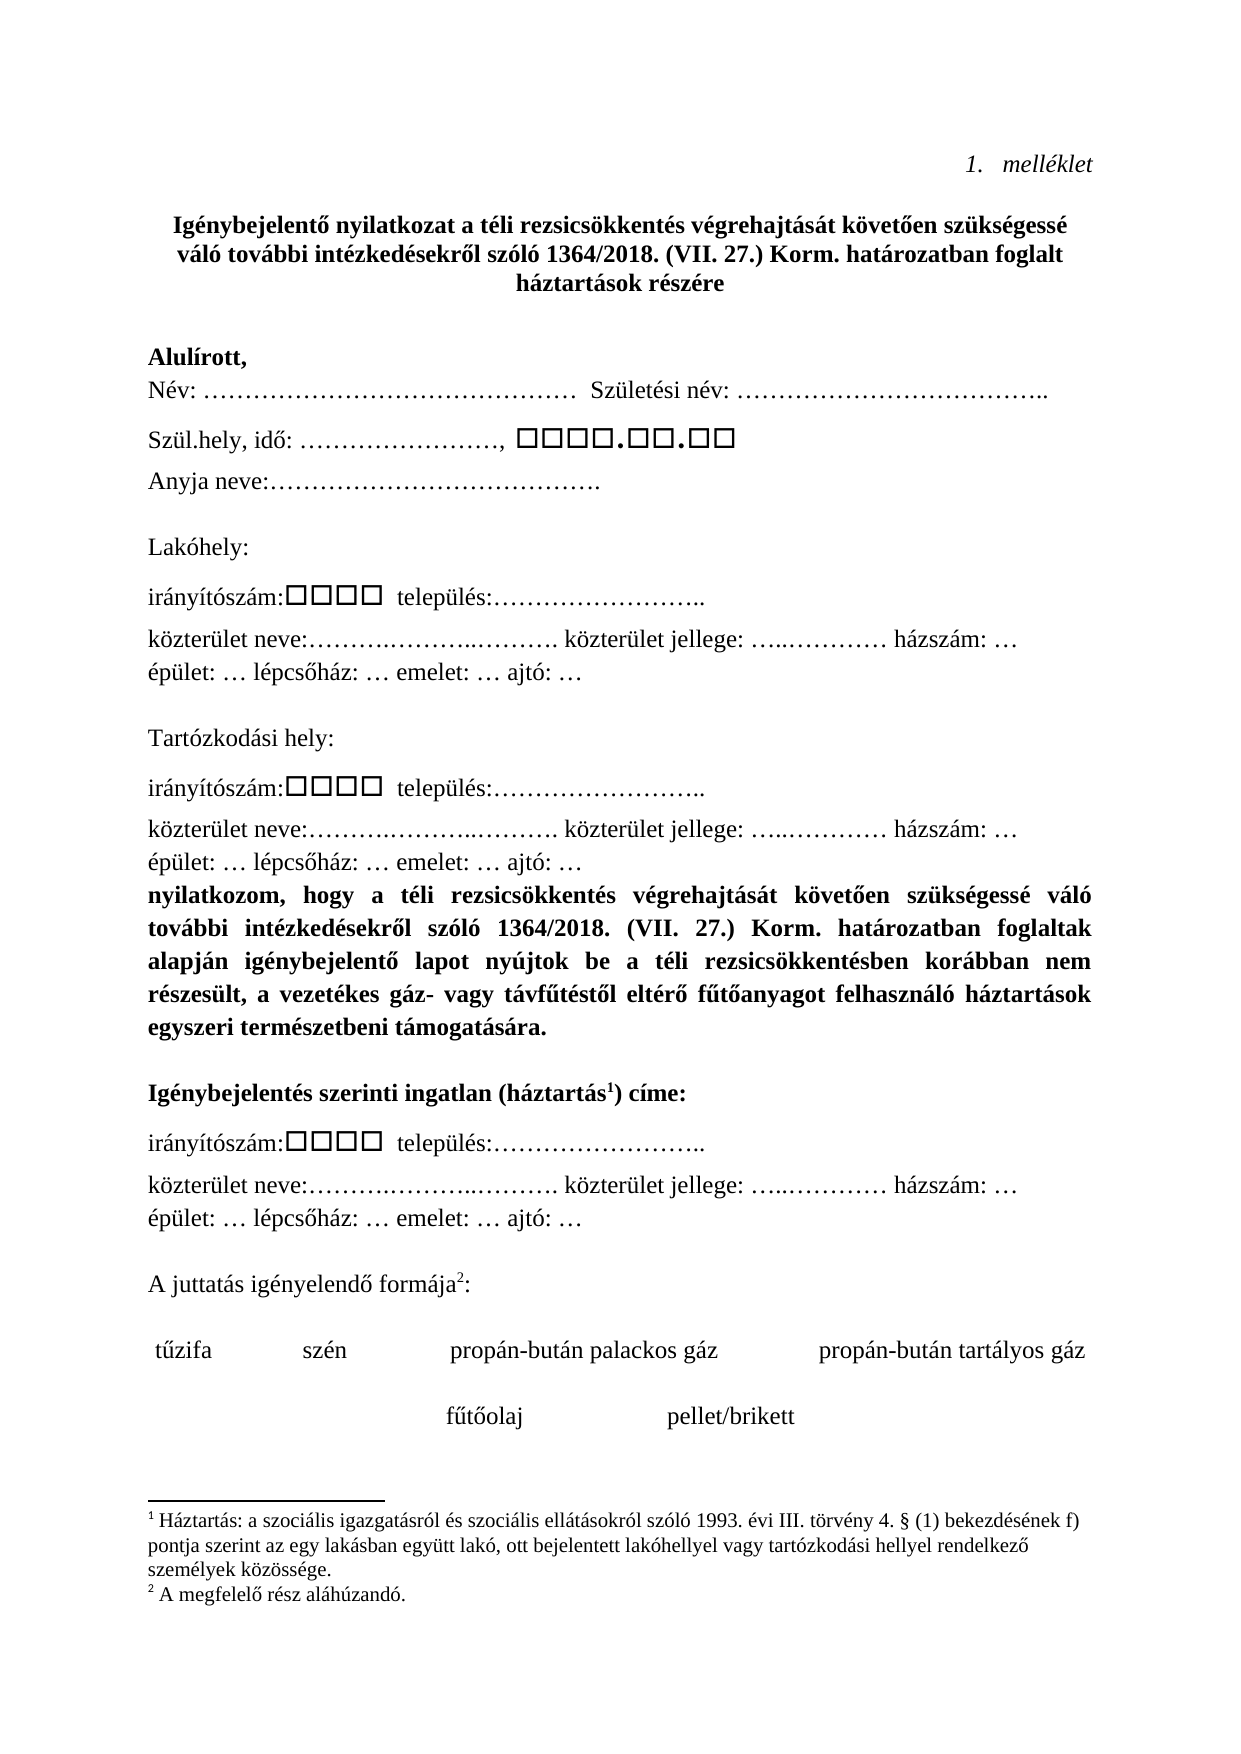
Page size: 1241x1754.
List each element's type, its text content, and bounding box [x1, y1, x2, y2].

list melléklet [185, 148, 1093, 179]
text Igénybejelentés szerinti ingatlan (háztartás) címe: [148, 1078, 1093, 1107]
text fűtőolaj pellet/brikett [148, 1401, 1093, 1430]
text közterület neve:……….………..………. közterület jellege: …..………… házszám: … [148, 1170, 1093, 1199]
text Lakóhely: [148, 532, 1093, 561]
text Alulírott, [148, 342, 1093, 371]
text irányítószám:□□□□ település:…………………….. [148, 1111, 1093, 1162]
text A juttatás igényelendő formája: [148, 1269, 1093, 1298]
text Tartózkodási hely: [148, 723, 1093, 752]
text Anyja neve:…………………………………. [148, 466, 1093, 495]
text közterület neve:……….………..………. közterület jellege: …..………… házszám: … [148, 814, 1093, 843]
text irányítószám:□□□□ település:…………………….. [148, 756, 1093, 807]
text épület: … lépcsőház: … emelet: … ajtó: … [148, 847, 1093, 876]
text közterület neve:……….………..………. közterület jellege: …..………… házszám: … [148, 624, 1093, 652]
text Szül.hely, idő: ……………………, □□□□.□□.□□ [148, 408, 1093, 459]
text nyilatkozom, hogy a téli rezsicsökkentés végrehajtását követően szükségessé váló további intézkedésekről szóló 1364/2018. (VII. 27.) Korm. határozatban foglaltak alapján igénybejelentő lapot nyújtok be a téli rezsicsökkentésben korábban nem részesült, a vezetékes gáz- vagy távfűtéstől eltérő fűtőanyagot felhasználó háztartások egyszeri természetbeni támogatására. [148, 880, 1093, 1041]
text tűzifa szén propán-bután palackos gáz propán-bután tartályos gáz [148, 1335, 1093, 1364]
text irányítószám:□□□□ település:…………………….. [148, 565, 1093, 616]
text épület: … lépcsőház: … emelet: … ajtó: … [148, 1203, 1093, 1232]
text Igénybejelentő nyilatkozat a téli rezsicsökkentés végrehajtását követően szükségessé váló további intézkedésekről szóló 1364/2018. (VII. 27.) Korm. határozatban foglalt háztartások részére [148, 210, 1093, 296]
text épület: … lépcsőház: … emelet: … ajtó: … [148, 657, 1093, 686]
text Név: ……………………………………… Születési név: ……………………………….. [148, 375, 1093, 403]
